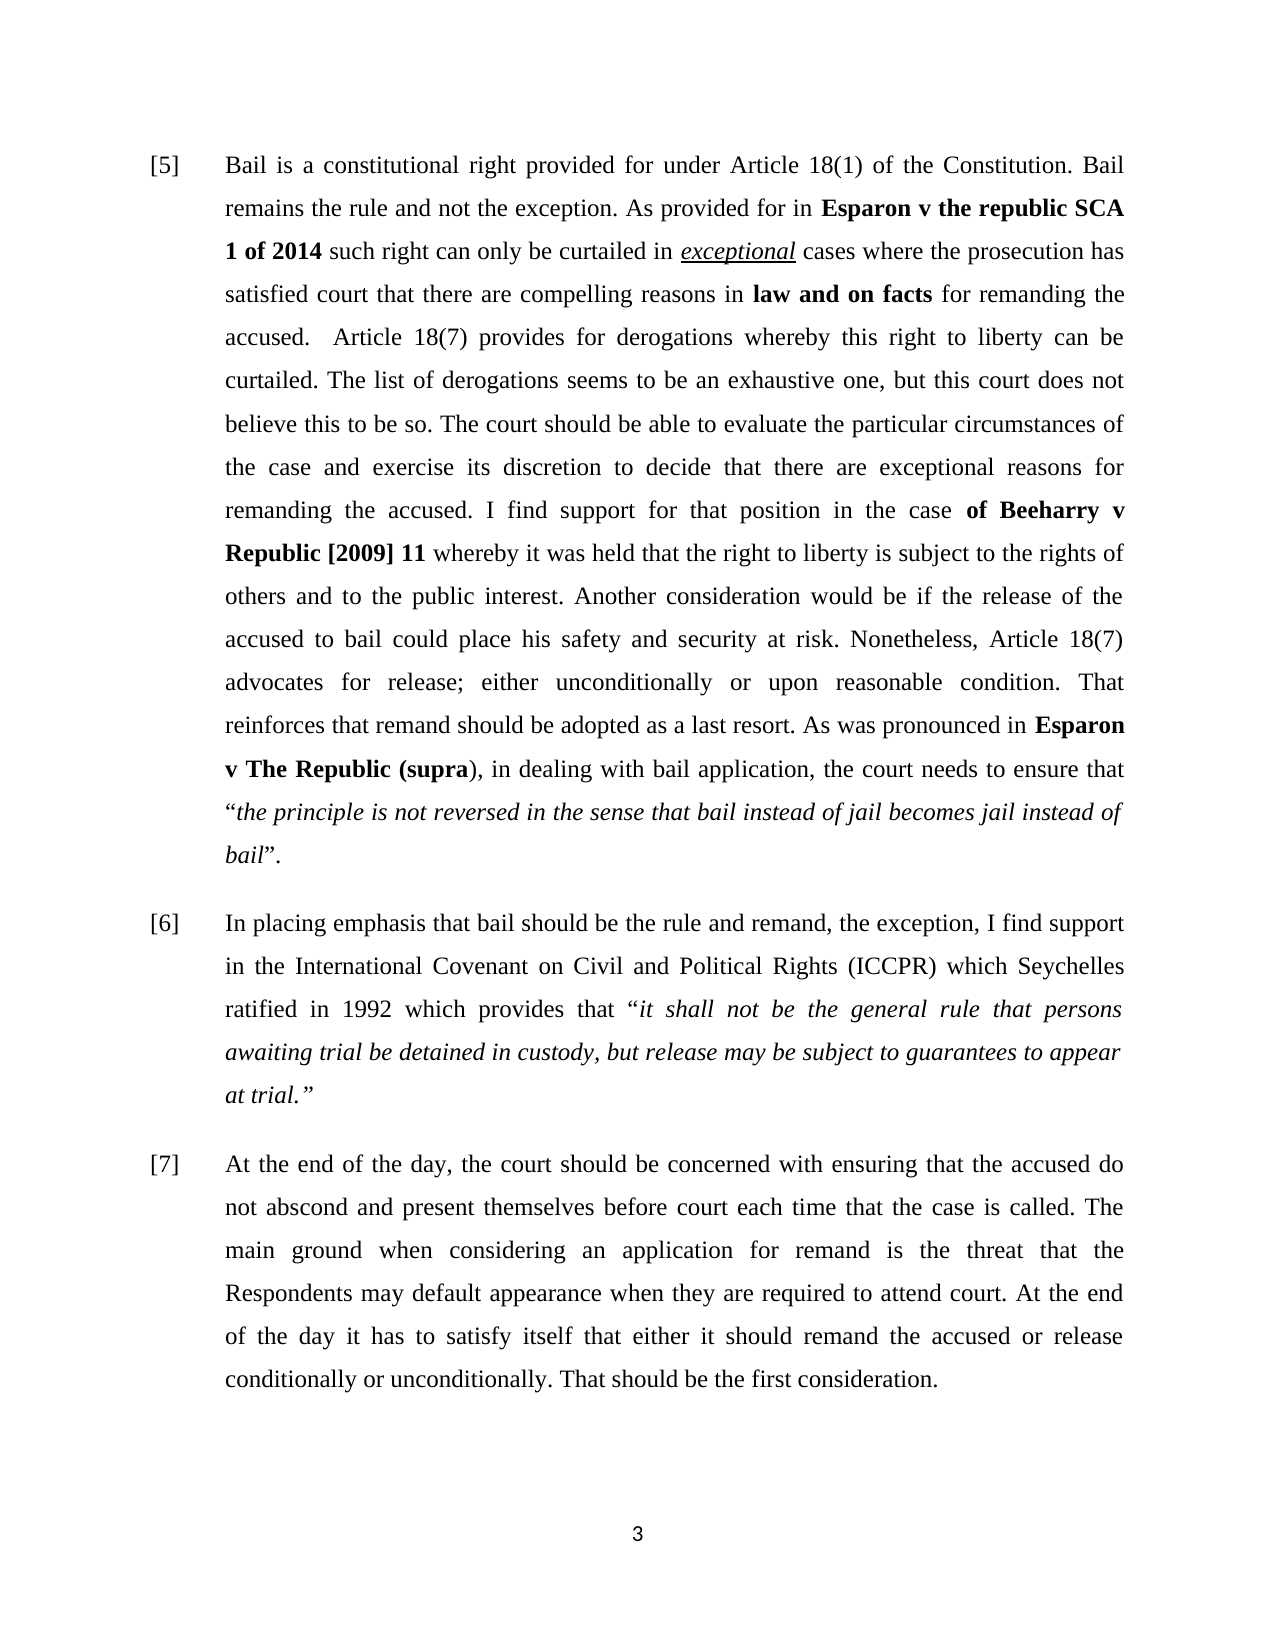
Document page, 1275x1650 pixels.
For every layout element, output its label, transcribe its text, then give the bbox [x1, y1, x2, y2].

text In placing emphasis that bail should be the rule and remand, the exception, I find support in the International Covenant on Civil and Political Rights (ICCPR) which Seychelles ratified in 1992 which provides that “it shall not be the general rule that persons awaiting trial be detained in custody, but release may be subject to guarantees to appear at trial.” [150, 908, 1125, 1109]
text At the end of the day, the court should be concerned with ensuring that the accused do not abscond and present themselves before court each time that the case is called. The main ground when considering an application for remand is the threat that the Respondents may default appearance when they are required to attend court. At the end of the day it has to satisfy itself that either it should remand the accused or release conditionally or unconditionally. That should be the first consideration. [150, 1149, 1125, 1393]
text Bail is a constitutional right provided for under Article 18(1) of the Constitution. Bail remains the rule and not the exception. As provided for in Esparon v the republic SCA 1 of 2014 such right can only be curtailed in exceptional cases where the prosecution has satisfied court that there are compelling reasons in law and on facts for remanding the accused. Article 18(7) provides for derogations whereby this right to liberty can be curtailed. The list of derogations seems to be an exhaustive one, but this court does not believe this to be so. The court should be able to evaluate the particular circumstances of the case and exercise its discretion to decide that there are exceptional reasons for remanding the accused. I find support for that position in the case of Beeharry v Republic [2009] 11 whereby it was held that the right to liberty is subject to the rights of others and to the public interest. Another consideration would be if the release of the accused to bail could place his safety and security at risk. Nonetheless, Article 18(7) advocates for release; either unconditionally or upon reasonable condition. That reinforces that remand should be adopted as a last resort. As was pronounced in Esparon v The Republic (supra), in dealing with bail application, the court needs to ensure that “the principle is not reversed in the sense that bail instead of jail becomes jail instead of bail”. [150, 150, 1125, 869]
